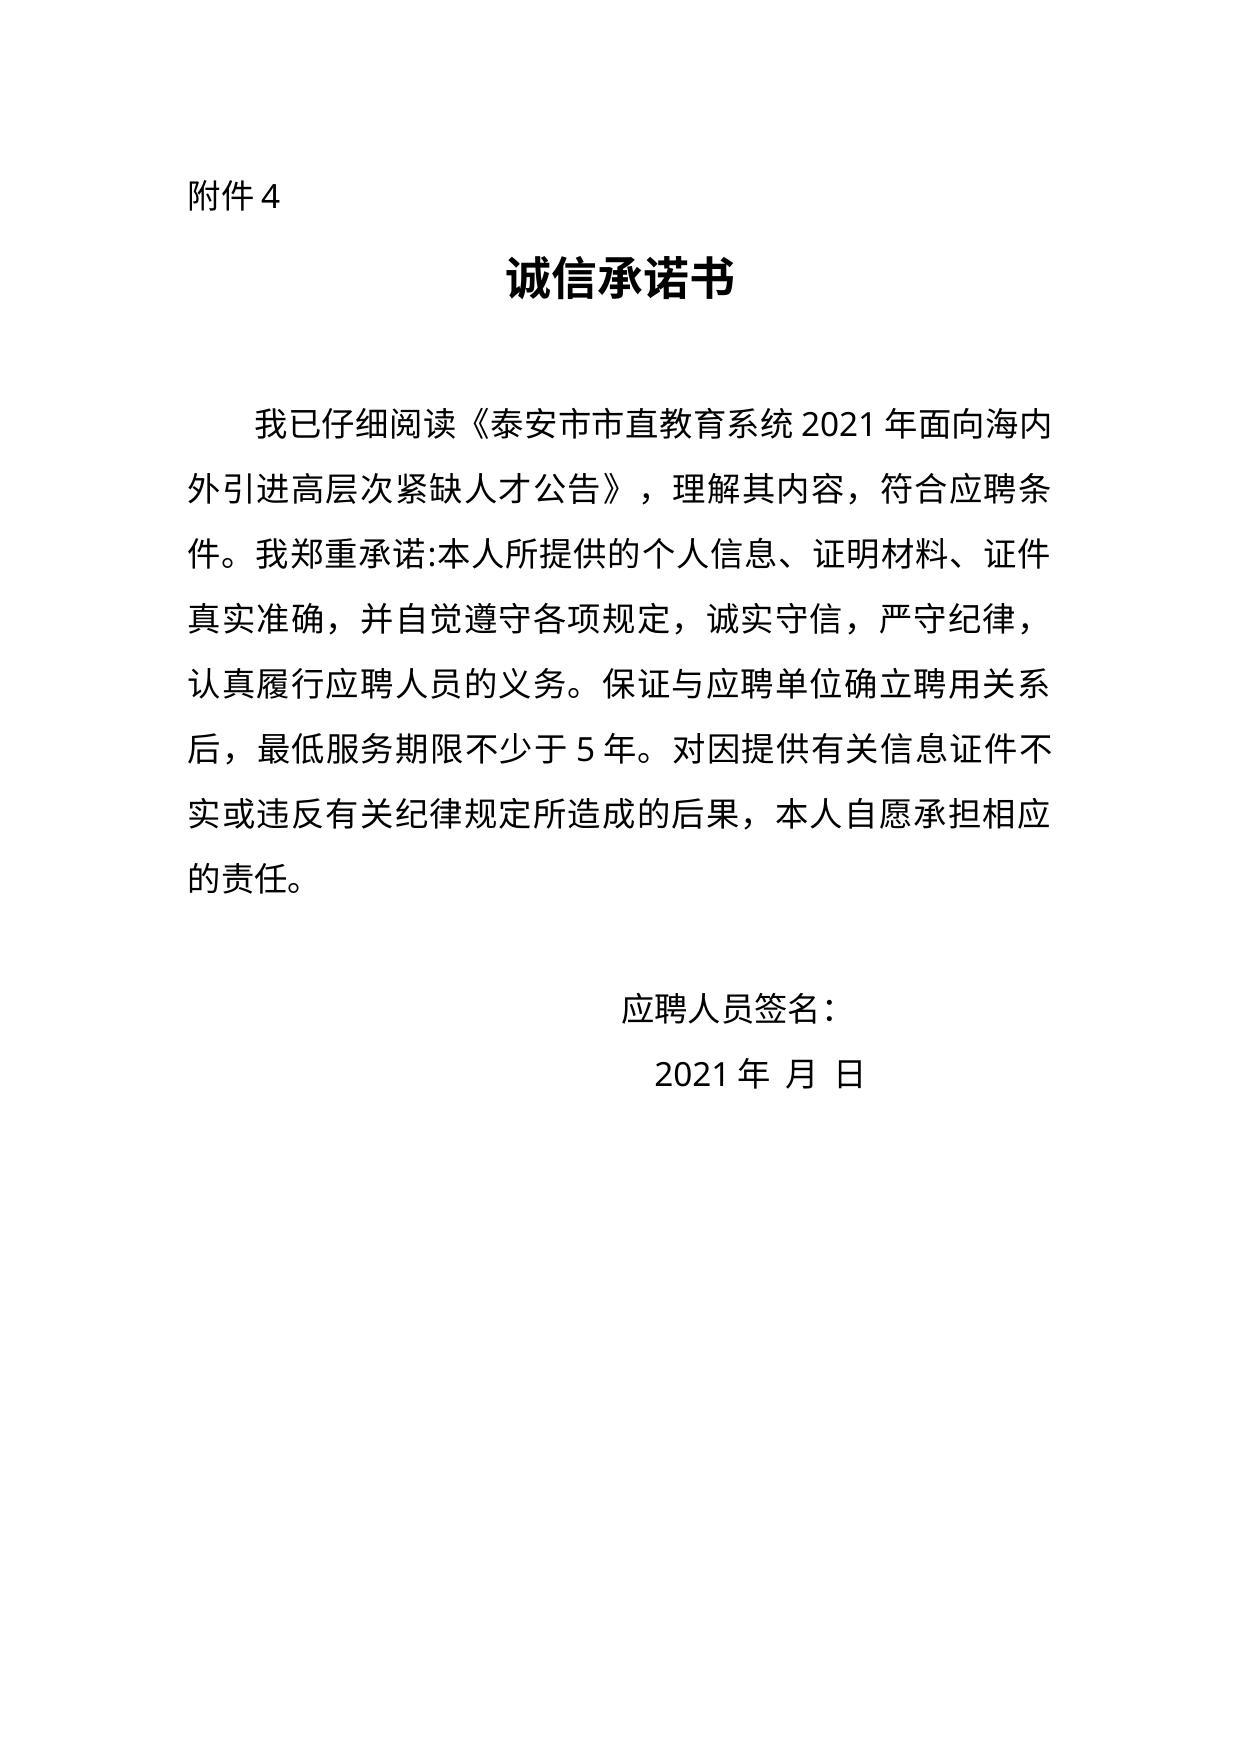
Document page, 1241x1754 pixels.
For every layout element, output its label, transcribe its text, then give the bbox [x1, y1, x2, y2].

text 我已仔细阅读《泰安市市直教育系统2021年面向海内外引进高层次紧缺人才公告》，理解其内容，符合应聘条件。我郑重承诺:本人所提供的个人信息、证明材料、证件真实准确，并自觉遵守各项规定，诚实守信，严守纪律，认真履行应聘人员的义务。保证与应聘单位确立聘用关系后，最低服务期限不少于5年。对因提供有关信息证件不实或违反有关纪律规定所造成的后果，本人自愿承担相应的责任。 [187, 389, 1053, 909]
text 附件4 [187, 162, 1053, 227]
text 2021年 月 日 [187, 1039, 1053, 1104]
text 应聘人员签名： [187, 974, 1053, 1039]
text 诚信承诺书 [187, 227, 1053, 324]
